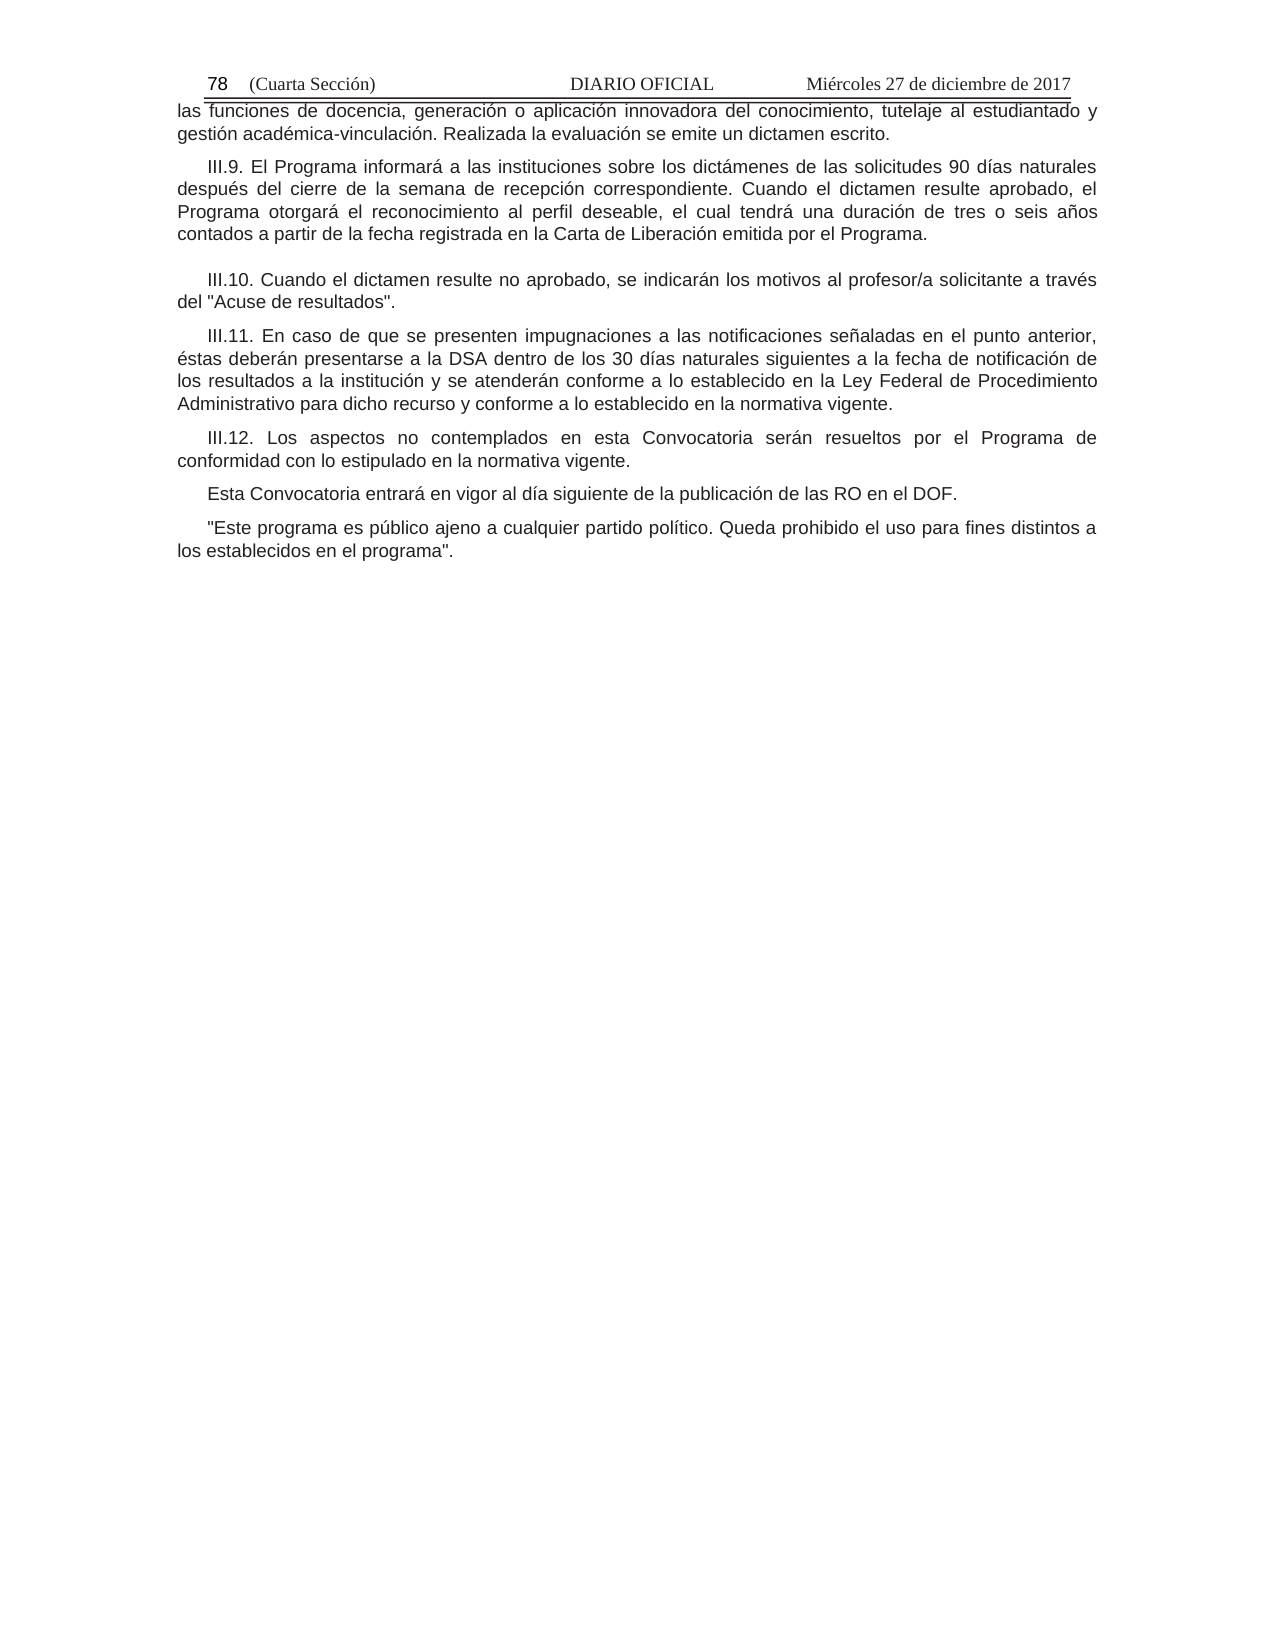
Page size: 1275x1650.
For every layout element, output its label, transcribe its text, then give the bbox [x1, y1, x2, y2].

text Esta Convocatoria entrará en vigor al día siguiente de la publicación de las RO en el DOF. [207, 483, 1112, 504]
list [177, 100, 1098, 144]
list En caso de que se presenten impugnaciones a las notificaciones señaladas en el punto anterior, éstas deberán presentarse a la DSA dentro de los 30 días naturales siguientes a la fecha de notificación de los resultados a la institución y se atenderán conforme a lo establecido en la Ley Federal de Procedimiento Administrativo para dicho recurso y conforme a lo establecido en la normativa vigente. [177, 325, 1098, 415]
list Cuando el dictamen resulte no aprobado, se indicarán los motivos al profesor/a solicitante a través del "Acuse de resultados". [177, 268, 1098, 313]
list Los aspectos no contemplados en esta Convocatoria serán resueltos por el Programa de conformidad con lo estipulado en la normativa vigente. [177, 427, 1098, 471]
list El Programa informará a las instituciones sobre los dictámenes de las solicitudes 90 días naturales después del cierre de la semana de recepción correspondiente. Cuando el dictamen resulte aprobado, el Programa otorgará el reconocimiento al perfil deseable, el cual tendrá una duración de tres o seis años contados a partir de la fecha registrada en la Carta de Liberación emitida por el Programa. [177, 155, 1098, 245]
text "Este programa es público ajeno a cualquier partido político. Queda prohibido el uso para fines distintos a los establecidos en el programa". [177, 517, 1098, 561]
